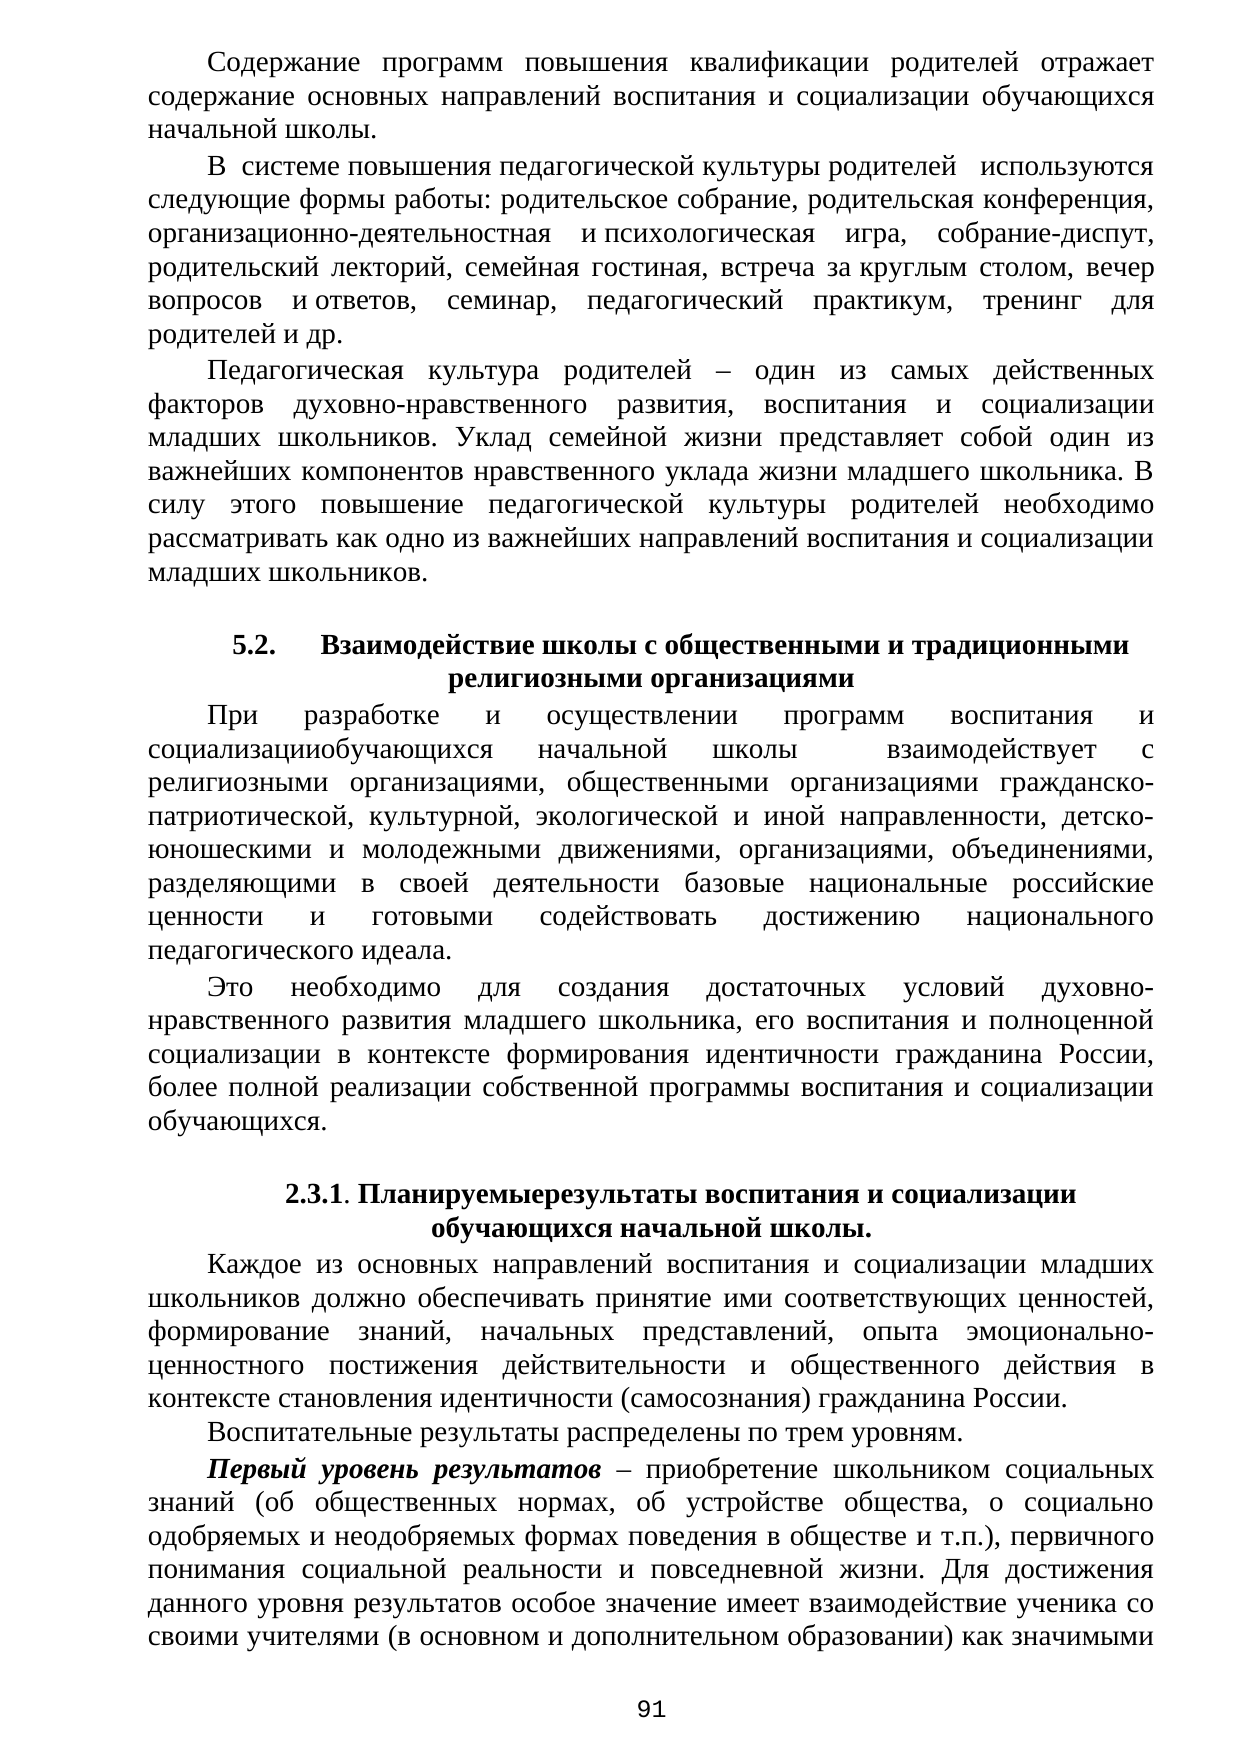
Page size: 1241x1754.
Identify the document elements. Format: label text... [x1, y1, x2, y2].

text Педагогическая культура родителей – один из самых действенных факторов духовно-нравственного развития, воспитания и социализации младших школьников. Уклад семейной жизни представляет собой один из важнейших компонентов нравственного уклада жизни младшего школьника. В силу этого повышение педагогической культуры родителей необходимо рассматривать как одно из важнейших направлений воспитания и социализации младших школьников. [148, 352, 1155, 587]
text 2.3.1. Планируемыерезультаты воспитания и социализации обучающихся начальной школы. [148, 1176, 1155, 1243]
text При разработке и осуществлении программ воспитания и социализацииобучающихся начальной школы взаимодействует с религиозными организациями, общественными организациями гражданско-патриотической, культурной, экологической и иной направленности, детско-юношескими и молодежными движениями, организациями, объединениями, разделяющими в своей деятельности базовые национальные российские ценности и готовыми содействовать достижению национального педагогического идеала. [148, 697, 1155, 966]
text Содержание программ повышения квалификации родителей отражает содержание основных направлений воспитания и социализации обучающихся начальной школы. [148, 44, 1155, 145]
text Это необходимо для создания достаточных условий духовно-нравственного развития младшего школьника, его воспитания и полноценной социализации в контексте формирования идентичности гражданина России, более полной реализации собственной программы воспитания и социализации обучающихся. [148, 969, 1155, 1136]
text Каждое из основных направлений воспитания и социализации младших школьников должно обеспечивать принятие ими соответствующих ценностей, формирование знаний, начальных представлений, опыта эмоционально-ценностного постижения действительности и общественного действия в контексте становления идентичности (самосознания) гражданина России. [148, 1246, 1155, 1414]
text В системе повышения педагогической культуры родителей используются следующие формы работы: родительское собрание, родительская конференция, организационно-деятельностная и психологическая игра, собрание-диспут, родительский лекторий, семейная гостиная, встреча за круглым столом, вечер вопросов и ответов, семинар, педагогический практикум, тренинг для родителей и др. [148, 148, 1155, 349]
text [148, 1451, 1155, 1652]
text 5.2. Взаимодействие школы с общественными и традиционными религиозными организациями [148, 627, 1155, 694]
text Воспитательные результаты распределены по трем уровням. [148, 1414, 1155, 1448]
